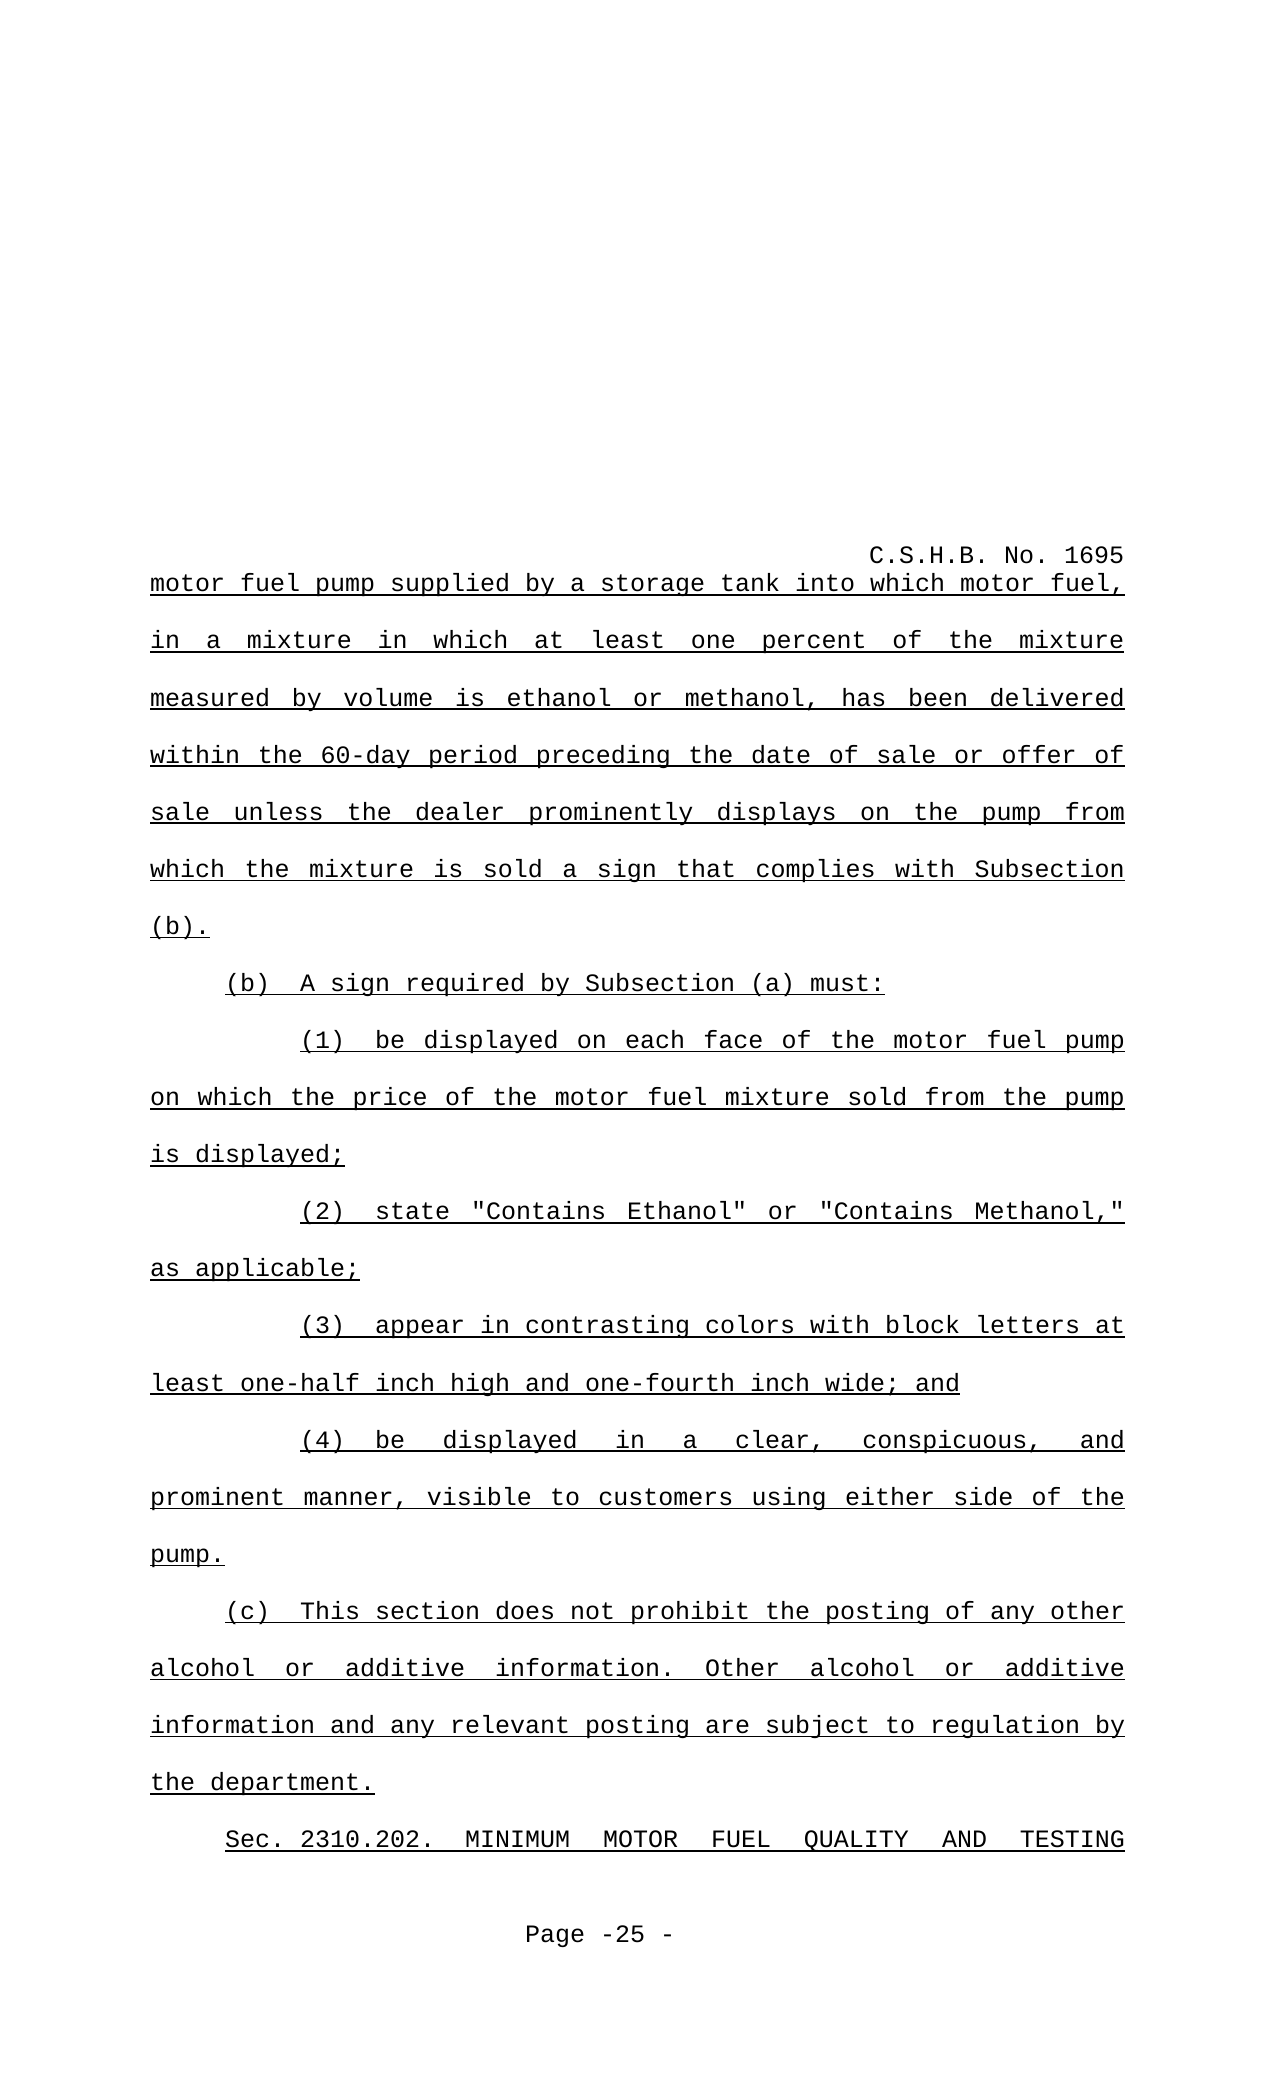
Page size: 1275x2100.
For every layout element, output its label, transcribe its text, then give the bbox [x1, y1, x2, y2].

text (1) be displayed on each face of the motor fuel pump on which the price of the motor fuel mixture sold from the pump is displayed; [150, 1110, 1125, 1170]
text (2) state "Contains Ethanol" or "Contains Methanol," as applicable; [150, 1199, 1125, 1284]
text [150, 571, 1125, 594]
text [150, 1827, 1125, 1855]
text (4) be displayed in a clear, conspicuous, and prominent manner, visible to customers using either side of the pump. [150, 1509, 1125, 1570]
text (3) appear in contrasting colors with block letters at least one-half inch high and one-fourth inch wide; and [150, 1313, 1125, 1398]
text (c) This section does not prohibit the posting of any other alcohol or additive information. Other alcohol or additive information and any relevant posting are subject to regulation by the department. [150, 1598, 1125, 1679]
text (b) A sign required by Subsection (a) must: [150, 970, 1125, 999]
text (c) This section does not prohibit the posting of any other alcohol or additive information. Other alcohol or additive information and any relevant posting are subject to regulation by the department. [150, 1680, 1125, 1736]
text (c) This section does not prohibit the posting of any other alcohol or additive information. Other alcohol or additive information and any relevant posting are subject to regulation by the department. [150, 1737, 1125, 1798]
text (1) be displayed on each face of the motor fuel pump on which the price of the motor fuel mixture sold from the pump is displayed; [150, 1027, 1125, 1108]
text (4) be displayed in a clear, conspicuous, and prominent manner, visible to customers using either side of the pump. [150, 1427, 1125, 1508]
